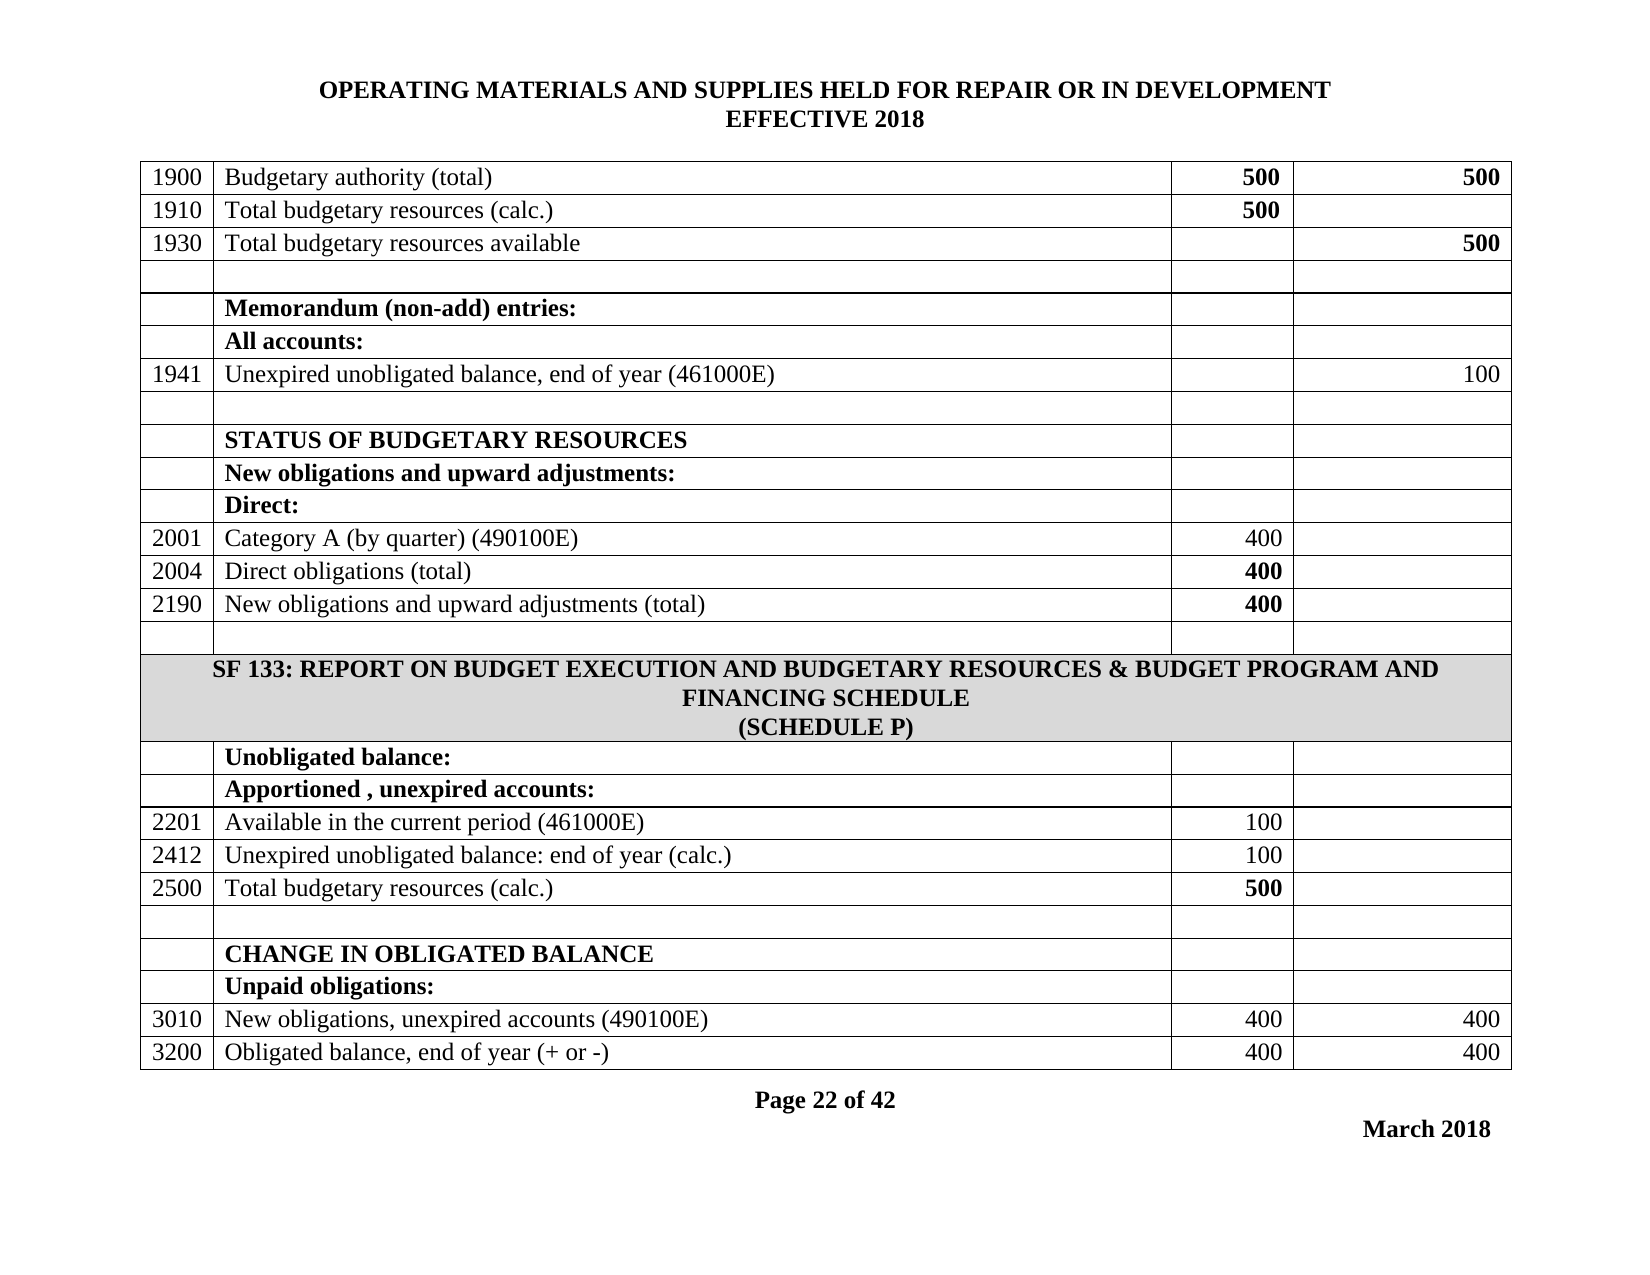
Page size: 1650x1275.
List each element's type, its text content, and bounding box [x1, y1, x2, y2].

table_cell Unpaid obligations: [214, 971, 1171, 1003]
table_cell [1294, 326, 1511, 358]
table_cell 2201 [141, 808, 213, 839]
table_cell STATUS OF BUDGETARY RESOURCES [214, 425, 1171, 457]
table_cell Direct: [214, 490, 1171, 522]
table_cell Total budgetary resources (calc.) [214, 873, 1171, 905]
table_cell 2412 [141, 840, 213, 872]
table_cell [1294, 425, 1511, 457]
table_cell [1172, 906, 1293, 938]
table_cell [1294, 490, 1511, 522]
table_cell [1172, 359, 1293, 391]
table_cell SF 133: REPORT ON BUDGET EXECUTION AND BUDGETARY RESOURCES & BUDGET PROGRAM AND FINANCING SCHEDULE (SCHEDULE P) [141, 655, 1511, 741]
table_cell Unexpired unobligated balance, end of year (461000E) [214, 359, 1171, 391]
table_cell [141, 622, 213, 653]
table_cell [1172, 490, 1293, 522]
table_cell [214, 906, 1171, 938]
table_cell [1172, 392, 1293, 424]
table_cell [1294, 775, 1511, 806]
table_cell CHANGE IN OBLIGATED BALANCE [214, 939, 1171, 970]
table_cell 400 [1172, 589, 1293, 621]
table_cell [141, 490, 213, 522]
table_cell [1294, 906, 1511, 938]
table_cell 1941 [141, 359, 213, 391]
table_cell 3010 [141, 1004, 213, 1036]
table_cell 500 [1294, 162, 1511, 194]
table_cell Total budgetary resources (calc.) [214, 195, 1171, 227]
table_cell 500 [1172, 873, 1293, 905]
table_cell Category A (by quarter) (490100E) [214, 523, 1171, 555]
table_cell New obligations and upward adjustments (total) [214, 589, 1171, 621]
table_cell Budgetary authority (total) [214, 162, 1171, 194]
table_cell [1172, 326, 1293, 358]
table_cell 2500 [141, 873, 213, 905]
table_cell [141, 775, 213, 806]
table_cell [1294, 195, 1511, 227]
table_cell 100 [1172, 808, 1293, 839]
table_cell [214, 622, 1171, 653]
table_cell [1172, 939, 1293, 970]
table_cell [141, 261, 213, 292]
table_cell [1294, 589, 1511, 621]
table_cell [141, 458, 213, 489]
table_cell [1294, 392, 1511, 424]
table_cell 100 [1172, 840, 1293, 872]
table_cell [141, 425, 213, 457]
table_cell 400 [1294, 1037, 1511, 1069]
table_cell All accounts: [214, 326, 1171, 358]
table_cell 1900 [141, 162, 213, 194]
table_cell Obligated balance, end of year (+ or -) [214, 1037, 1171, 1069]
table_cell [141, 939, 213, 970]
table_cell Available in the current period (461000E) [214, 808, 1171, 839]
table_cell [1294, 840, 1511, 872]
table_cell [1172, 261, 1293, 292]
table_cell [1172, 622, 1293, 653]
table_cell [1172, 742, 1293, 773]
table_cell [141, 971, 213, 1003]
table_cell [214, 261, 1171, 292]
table_cell [1294, 971, 1511, 1003]
table_cell Unexpired unobligated balance: end of year (calc.) [214, 840, 1171, 872]
table_cell Total budgetary resources available [214, 228, 1171, 260]
table_cell Direct obligations (total) [214, 556, 1171, 588]
table_cell 2004 [141, 556, 213, 588]
table_cell 2190 [141, 589, 213, 621]
table_cell [141, 326, 213, 358]
table_cell 500 [1172, 195, 1293, 227]
table_cell [1294, 556, 1511, 588]
table_cell 400 [1172, 523, 1293, 555]
table_cell [1172, 775, 1293, 806]
table_cell New obligations, unexpired accounts (490100E) [214, 1004, 1171, 1036]
table_cell 1930 [141, 228, 213, 260]
table_cell [1172, 425, 1293, 457]
table_cell 1910 [141, 195, 213, 227]
table_cell 100 [1294, 359, 1511, 391]
table_cell 400 [1172, 1004, 1293, 1036]
table_cell 500 [1172, 162, 1293, 194]
table_cell [1294, 523, 1511, 555]
table_cell [1172, 228, 1293, 260]
table_cell [141, 294, 213, 325]
table_cell 400 [1172, 1037, 1293, 1069]
table_cell [1294, 873, 1511, 905]
table_cell [1294, 261, 1511, 292]
table_cell [1294, 622, 1511, 653]
table_cell 500 [1294, 228, 1511, 260]
table_cell [1172, 294, 1293, 325]
table_cell Memorandum (non-add) entries: [214, 294, 1171, 325]
table_cell [1294, 294, 1511, 325]
table_cell [141, 906, 213, 938]
table_cell New obligations and upward adjustments: [214, 458, 1171, 489]
table_cell [141, 742, 213, 773]
table_cell Unobligated balance: [214, 742, 1171, 773]
table_cell [1172, 458, 1293, 489]
table_cell [1294, 939, 1511, 970]
table_cell 2001 [141, 523, 213, 555]
table_cell [1294, 742, 1511, 773]
table_cell [1172, 971, 1293, 1003]
table_cell [1294, 458, 1511, 489]
table_cell [141, 392, 213, 424]
table_cell 400 [1172, 556, 1293, 588]
table_cell [1294, 808, 1511, 839]
table_cell 3200 [141, 1037, 213, 1069]
table_cell 400 [1294, 1004, 1511, 1036]
table_cell Apportioned , unexpired accounts: [214, 775, 1171, 806]
table_cell [214, 392, 1171, 424]
